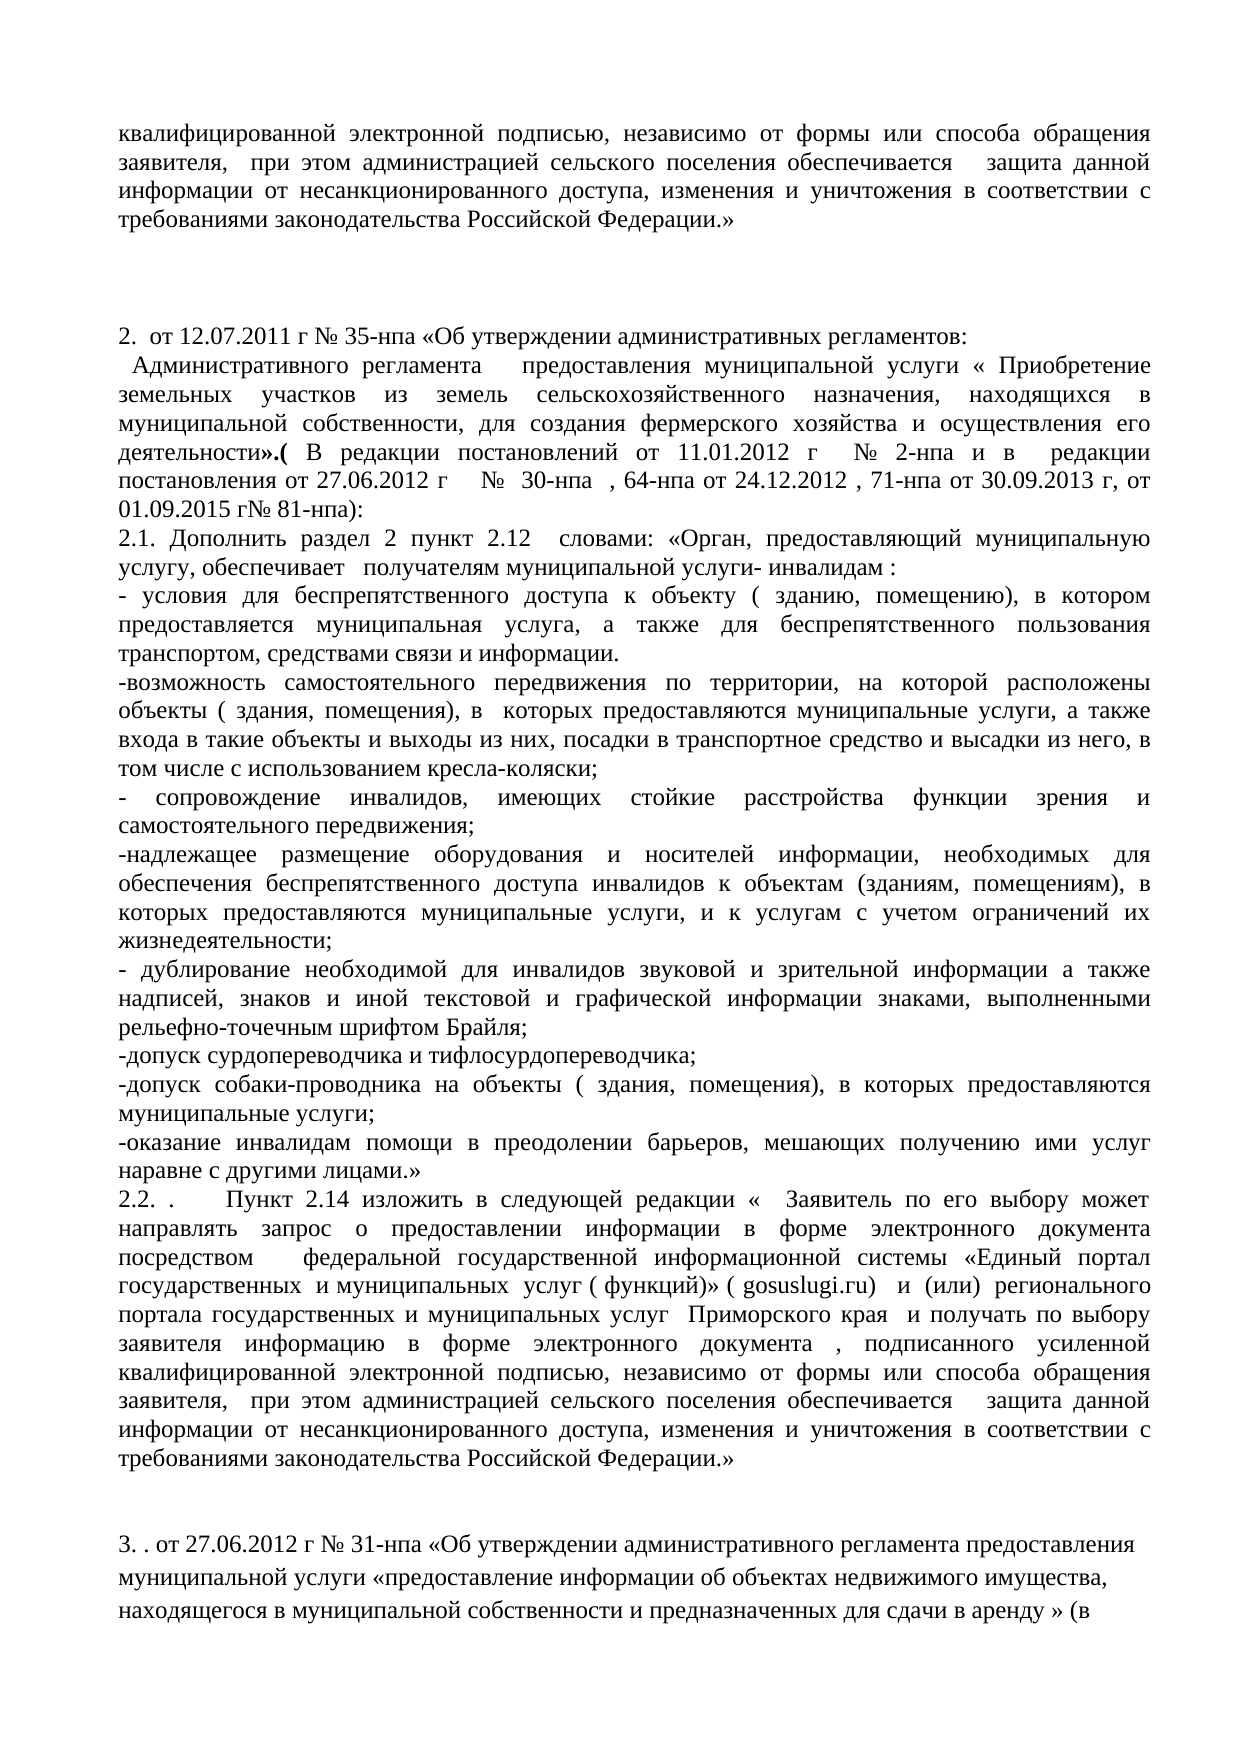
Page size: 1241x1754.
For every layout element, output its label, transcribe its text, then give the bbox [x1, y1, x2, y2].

text 2.1. Дополнить раздел 2 пункт 2.12 словами: «Орган, предоставляющий муниципальную услугу, обеспечивает получателям муниципальной услуги- инвалидам : [118, 523, 1152, 580]
text 2.2. . Пункт 2.14 изложить в следующей редакции « Заявитель по его выбору может направлять запрос о предоставлении информации в форме электронного документа посредством федеральной государственной информационной системы «Единый портал государственных и муниципальных услуг ( функций)» ( gosuslugi.гu) и (или) регионального портала государственных и муниципальных услуг Приморского края и получать по выбору заявителя информацию в форме электронного документа , подписанного усиленной квалифицированной электронной подписью, независимо от формы или способа обращения заявителя, при этом администрацией сельского поселения обеспечивается защита данной информации от несанкционированного доступа, изменения и уничтожения в соответствии с требованиями законодательства Российской Федерации.» [118, 1184, 1152, 1472]
text - сопровождение инвалидов, имеющих стойкие расстройства функции зрения и самостоятельного передвижения; [118, 782, 1152, 839]
text -оказание инвалидам помощи в преодолении барьеров, мешающих получению ими услуг наравне с другими лицами.» [118, 1127, 1152, 1184]
text -допуск сурдопереводчика и тифлосурдопереводчика; [118, 1040, 1152, 1069]
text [118, 118, 1152, 233]
text -допуск собаки-проводника на объекты ( здания, помещения), в которых предоставляются муниципальные услуги; [118, 1069, 1152, 1127]
text -возможность самостоятельного передвижения по территории, на которой расположены объекты ( здания, помещения), в которых предоставляются муниципальные услуги, а также входа в такие объекты и выходы из них, посадки в транспортное средство и высадки из него, в том числе с использованием кресла-коляски; [118, 667, 1152, 782]
text - условия для беспрепятственного доступа к объекту ( зданию, помещению), в котором предоставляется муниципальная услуга, а также для беспрепятственного пользования транспортом, средствами связи и информации. [118, 580, 1152, 667]
text 2. от 12.07.2011 г № 35-нпа «Об утверждении административных регламентов: [118, 319, 1152, 350]
text Административного регламента предоставления муниципальной услуги « Приобретение земельных участков из земель сельскохозяйственного назначения, находящихся в муниципальной собственности, для создания фермерского хозяйства и осуществления его деятельности».( В редакции постановлений от 11.01.2012 г № 2-нпа и в редакции постановления от 27.06.2012 г № 30-нпа , 64-нпа от 24.12.2012 , 71-нпа от 30.09.2013 г, от 01.09.2015 г№ 81-нпа): [118, 350, 1152, 523]
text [118, 1529, 1152, 1624]
text - дублирование необходимой для инвалидов звуковой и зрительной информации а также надписей, знаков и иной текстовой и графической информации знаками, выполненными рельефно-точечным шрифтом Брайля; [118, 954, 1152, 1040]
text -надлежащее размещение оборудования и носителей информации, необходимых для обеспечения беспрепятственного доступа инвалидов к объектам (зданиям, помещениям), в которых предоставляются муниципальные услуги, и к услугам с учетом ограничений их жизнедеятельности; [118, 839, 1152, 954]
